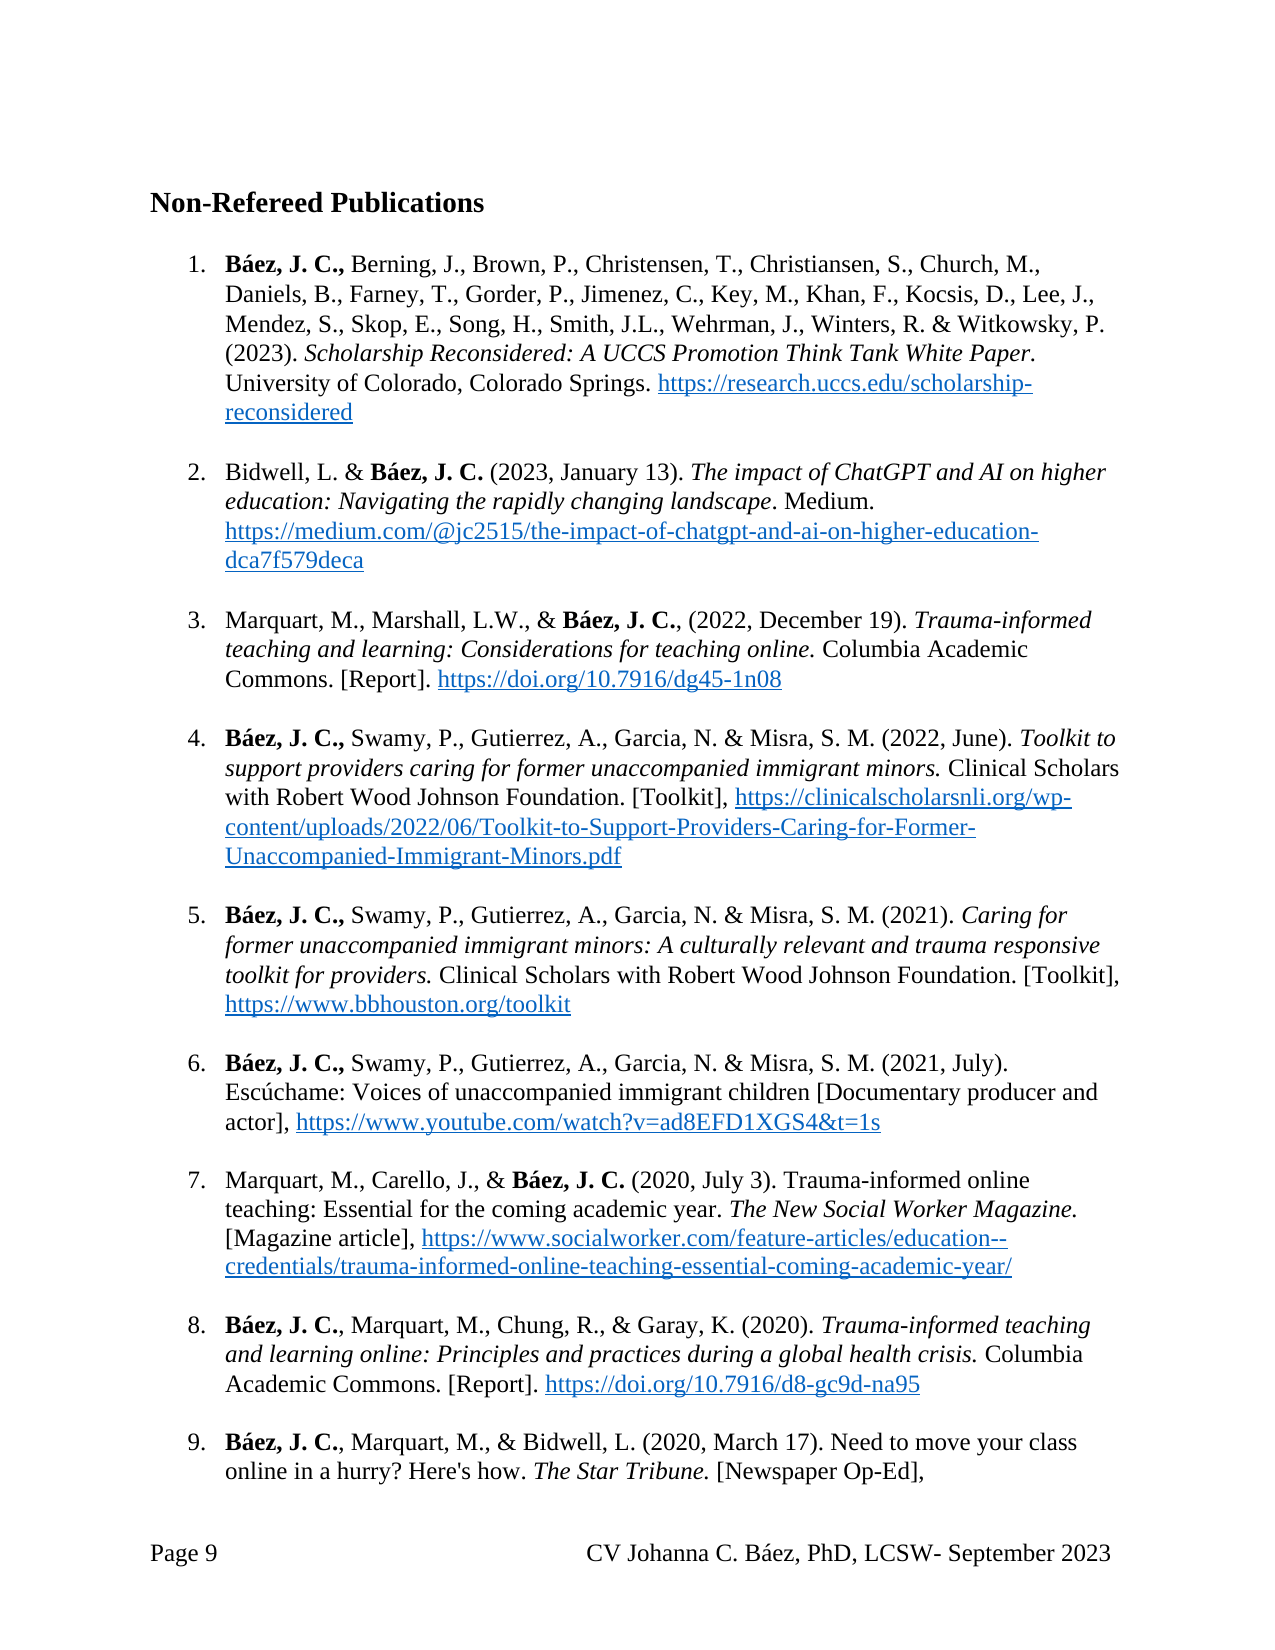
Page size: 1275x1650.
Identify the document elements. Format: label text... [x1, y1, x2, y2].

list Báez, J. C., Swamy, P., Gutierrez, A., Garcia, N. & Misra, S. M. (2021). Caring for former unaccompanied immigrant minors: A culturally relevant and trauma responsive toolkit for providers. Clinical Scholars with Robert Wood Johnson Foundation. [Toolkit], https://www.bbhouston.org/toolkit [187, 901, 1125, 1018]
list Marquart, M., Carello, J., & Báez, J. C. (2020, July 3). Trauma-informed online teaching: Essential for the coming academic year. The New Social Worker Magazine. [Magazine article], https://www.socialworker.com/feature-articles/education--credentials/trauma-informed-online-teaching-essential-coming-academic-year/ [187, 1165, 1125, 1280]
list Marquart, M., Marshall, L.W., & Báez, J. C., (2022, December 19). Trauma-informed teaching and learning: Considerations for teaching online. Columbia Academic Commons. [Report]. https://doi.org/10.7916/dg45-1n08 [187, 605, 1125, 693]
list Bidwell, L. & Báez, J. C. (2023, January 13). The impact of ChatGPT and AI on higher education: Navigating the rapidly changing landscape. Medium. https://medium.com/@jc2515/the-impact-of-chatgpt-and-ai-on-higher-education-dca7f579deca [187, 457, 1125, 574]
text Non-Refereed Publications [150, 185, 1125, 218]
list Báez, J. C., Swamy, P., Gutierrez, A., Garcia, N. & Misra, S. M. (2022, June). Toolkit to support providers caring for former unaccompanied immigrant minors. Clinical Scholars with Robert Wood Johnson Foundation. [Toolkit], https://clinicalscholarsnli.org/wp-content/uploads/2022/06/Toolkit-to-Support-Providers-Caring-for-Former-Unaccompanied-Immigrant-Minors.pdf [187, 723, 1125, 870]
list Báez, J. C., Swamy, P., Gutierrez, A., Garcia, N. & Misra, S. M. (2021, July). Escúchame: Voices of unaccompanied immigrant children [Documentary producer and actor], https://www.youtube.com/watch?v=ad8EFD1XGS4&t=1s [187, 1048, 1125, 1136]
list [187, 1427, 1125, 1485]
list Báez, J. C., Marquart, M., Chung, R., & Garay, K. (2020). Trauma-informed teaching and learning online: Principles and practices during a global health crisis. Columbia Academic Commons. [Report]. https://doi.org/10.7916/d8-gc9d-na95 [187, 1310, 1125, 1398]
list Báez, J. C., Berning, J., Brown, P., Christensen, T., Christiansen, S., Church, M., Daniels, B., Farney, T., Gorder, P., Jimenez, C., Key, M., Khan, F., Kocsis, D., Lee, J., Mendez, S., Skop, E., Song, H., Smith, J.L., Wehrman, J., Winters, R. & Witkowsky, P. (2023). Scholarship Reconsidered: A UCCS Promotion Think Tank White Paper. University of Colorado, Colorado Springs. https://research.uccs.edu/scholarship-reconsidered [187, 249, 1125, 426]
